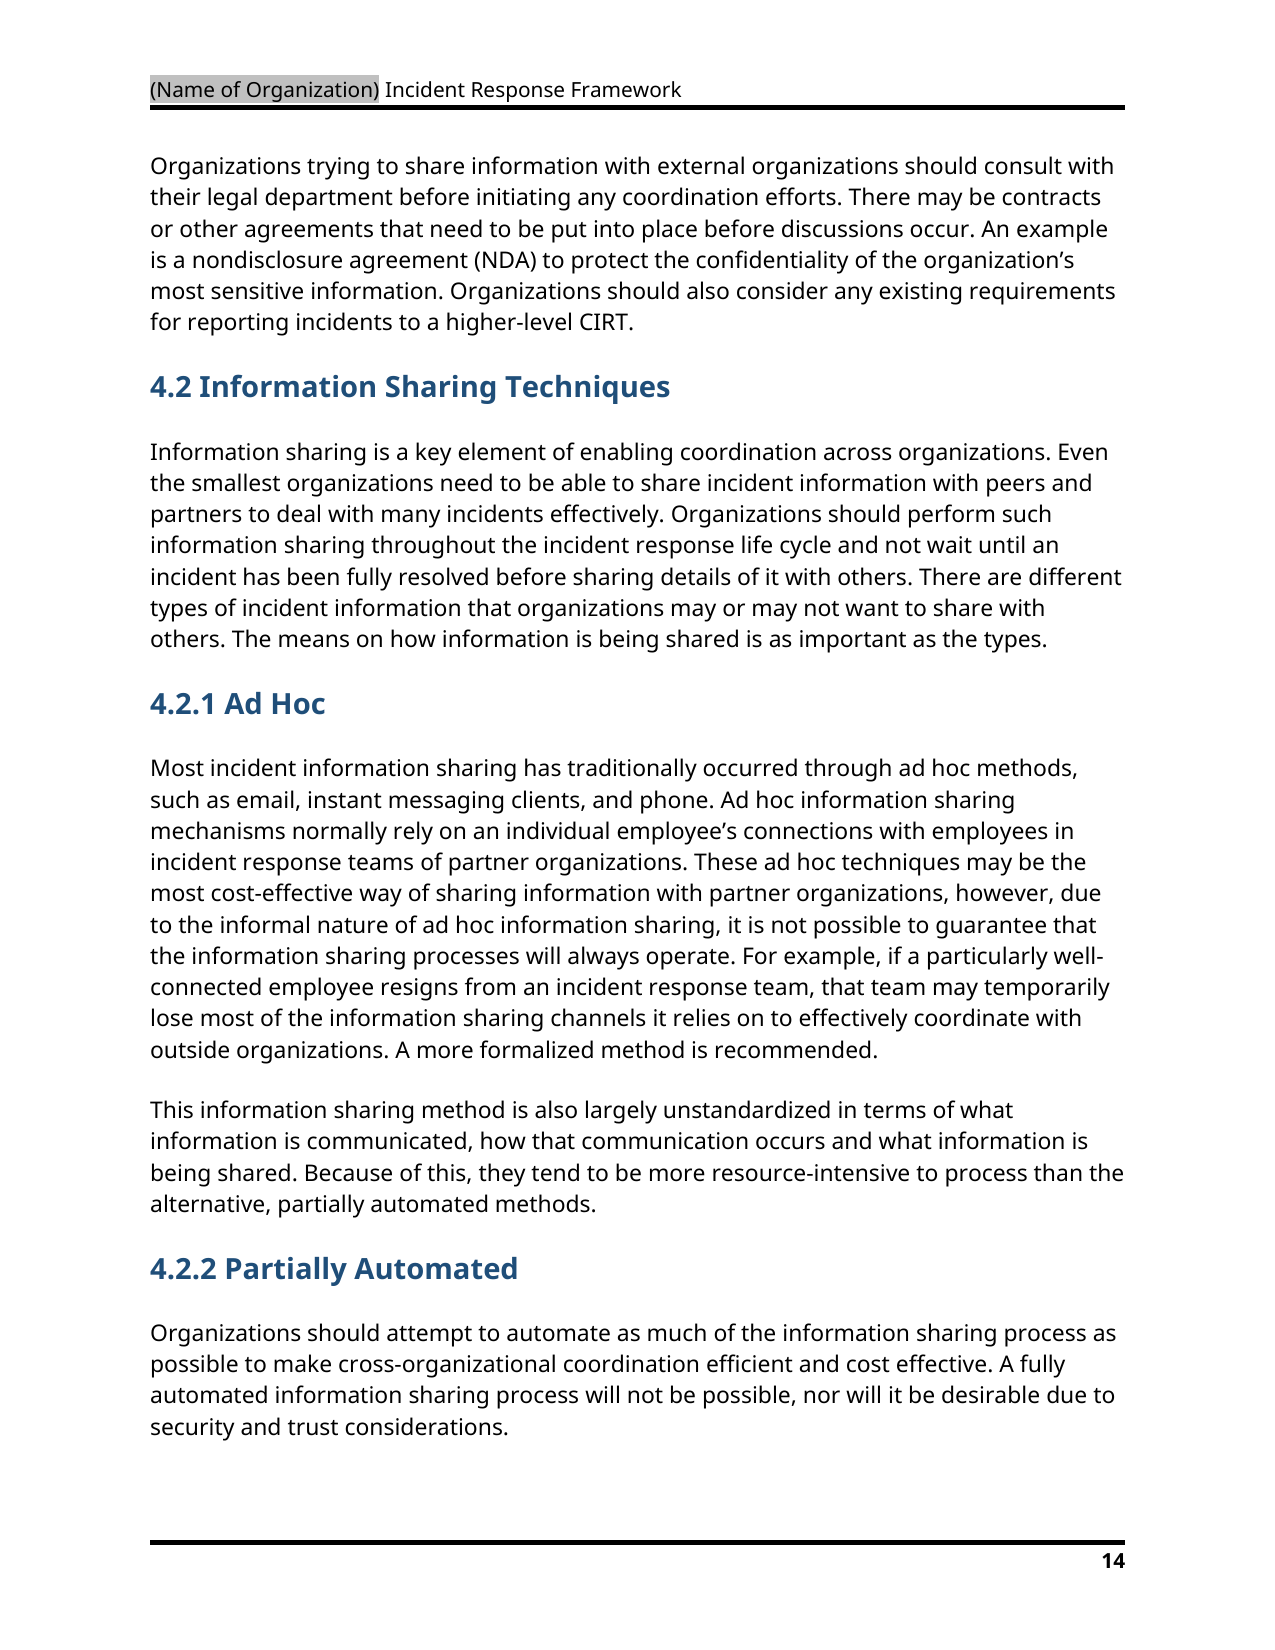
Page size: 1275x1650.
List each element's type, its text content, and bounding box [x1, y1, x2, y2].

text Most incident information sharing has traditionally occurred through ad hoc methods, such as email, instant messaging clients, and phone. Ad hoc information sharing mechanisms normally rely on an individual employee’s connections with employees in incident response teams of partner organizations. These ad hoc techniques may be the most cost-effective way of sharing information with partner organizations, however, due to the informal nature of ad hoc information sharing, it is not possible to guarantee that the information sharing processes will always operate. For example, if a particularly well-connected employee resigns from an incident response team, that team may temporarily lose most of the information sharing channels it relies on to effectively coordinate with outside organizations. A more formalized method is recommended. [150, 752, 1125, 1065]
text Organizations trying to share information with external organizations should consult with their legal department before initiating any coordination efforts. There may be contracts or other agreements that need to be put into place before discussions occur. An example is a nondisclosure agreement (NDA) to protect the confidentiality of the organization’s most sensitive information. Organizations should also consider any existing requirements for reporting incidents to a higher-level CIRT. [150, 150, 1125, 337]
text Information sharing is a key element of enabling coordination across organizations. Even the smallest organizations need to be able to share incident information with peers and partners to deal with many incidents effectively. Organizations should perform such information sharing throughout the incident response life cycle and not wait until an incident has been fully resolved before sharing details of it with others. There are different types of incident information that organizations may or may not want to share with others. The means on how information is being shared is as important as the types. [150, 436, 1125, 654]
text This information sharing method is also largely unstandardized in terms of what information is communicated, how that communication occurs and what information is being shared. Because of this, they tend to be more resource-intensive to process than the alternative, partially automated methods. [150, 1094, 1125, 1219]
subtitle 4.2 Information Sharing Techniques [150, 367, 1125, 406]
subtitle 4.2.2 Partially Automated [150, 1248, 1125, 1288]
text Organizations should attempt to automate as much of the information sharing process as possible to make cross-organizational coordination efficient and cost effective. A fully automated information sharing process will not be possible, nor will it be desirable due to security and trust considerations. [150, 1317, 1125, 1442]
subtitle 4.2.1 Ad Hoc [150, 683, 1125, 723]
